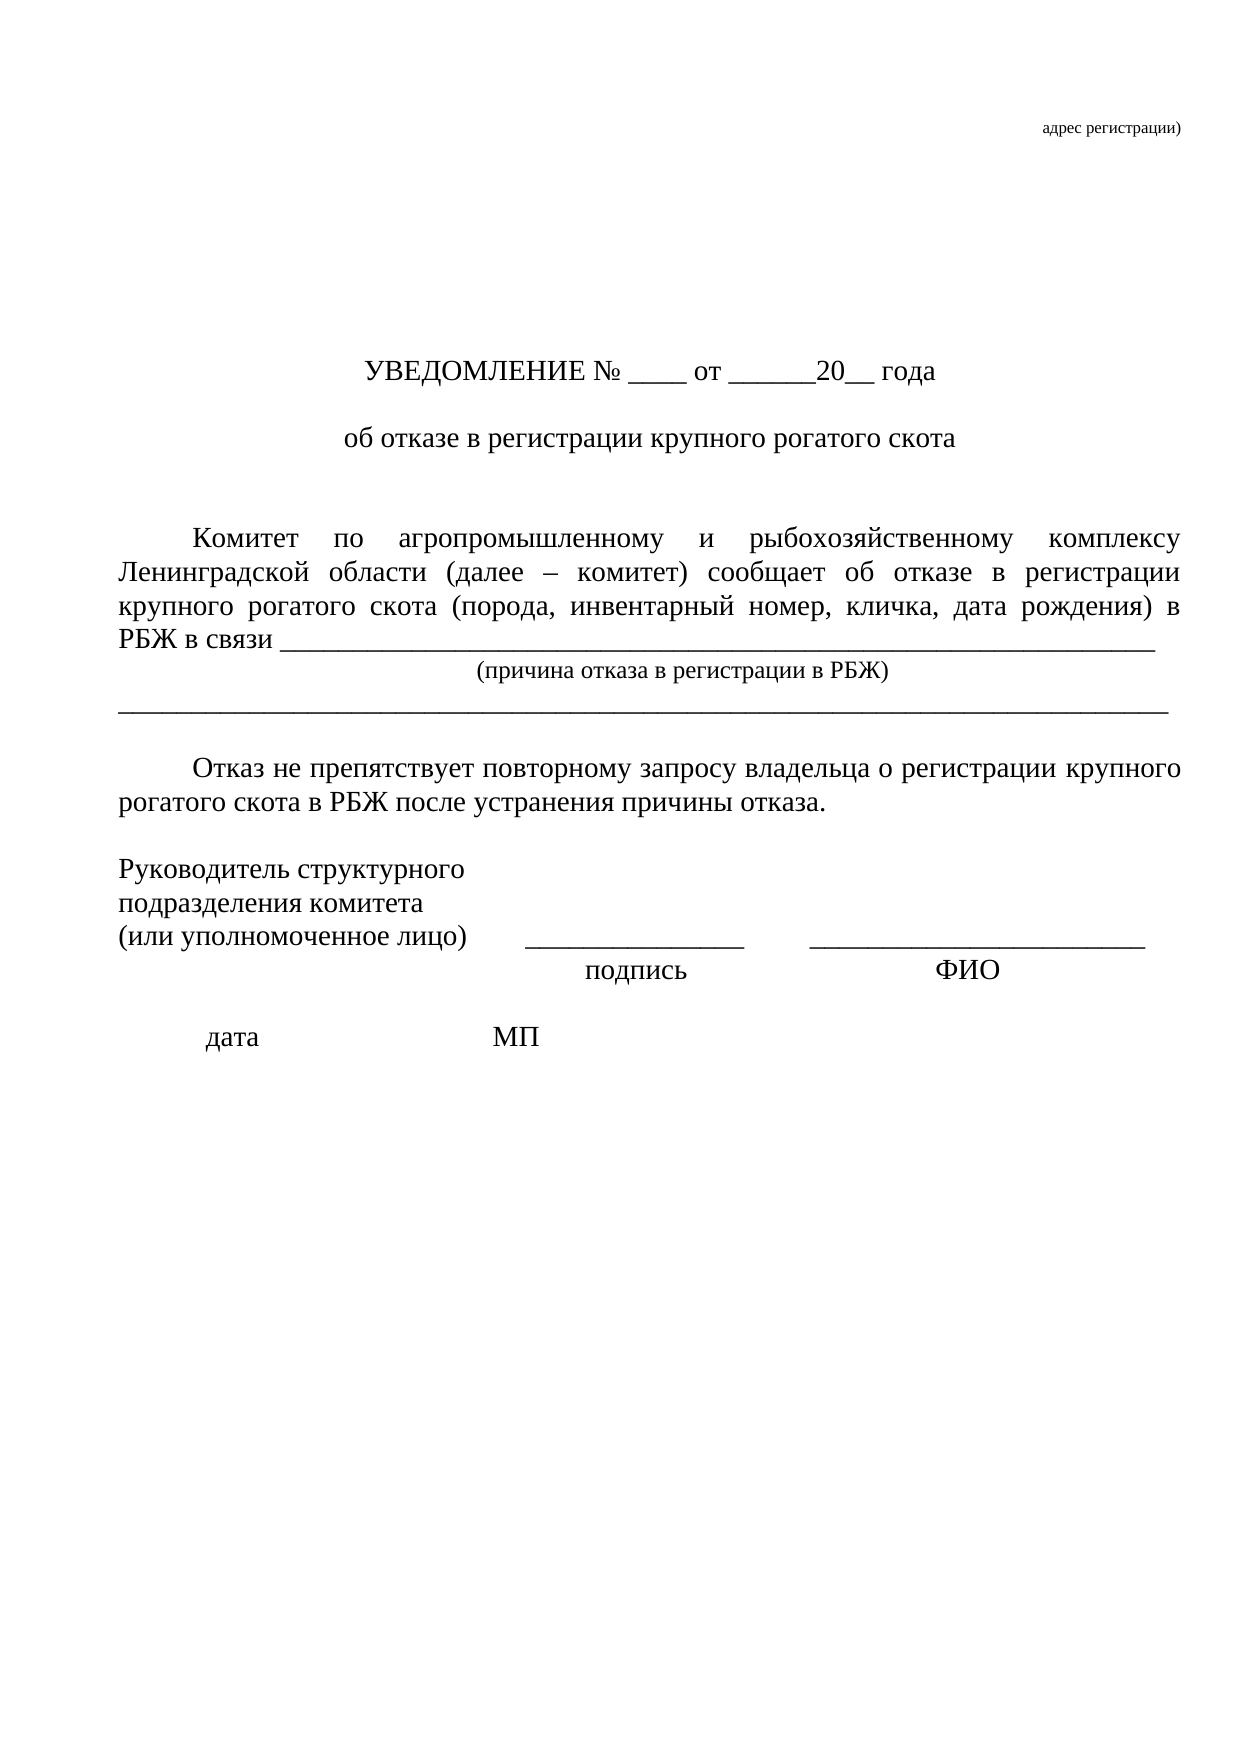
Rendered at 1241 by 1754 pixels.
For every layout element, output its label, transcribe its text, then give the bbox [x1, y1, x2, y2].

text подразделения комитета [118, 885, 1181, 918]
text дата МП [118, 1019, 1181, 1052]
text (причина отказа в регистрации в РБЖ) [118, 655, 1181, 683]
text (или уполномоченное лицо) _______________ _______________________ [118, 918, 1181, 952]
text об отказе в регистрации крупного рогатого скота [118, 420, 1181, 453]
text Руководитель структурного [118, 851, 1181, 885]
text ________________________________________________________________________ [118, 683, 1181, 717]
text подпись ФИО [118, 952, 1181, 985]
text Комитет по агропромышленному и рыбохозяйственному комплексу Ленинградской области (далее – комитет) сообщает об отказе в регистрации крупного рогатого скота (порода, инвентарный номер, кличка, дата рождения) в РБЖ в связи ____________________________________________________________ [118, 521, 1181, 655]
text адрес регистрации) [118, 118, 1181, 152]
text Отказ не препятствует повторному запросу владельца о регистрации крупного рогатого скота в РБЖ после устранения причины отказа. [118, 751, 1181, 818]
text УВЕДОМЛЕНИЕ № ____ от ______20__ года [118, 353, 1181, 386]
